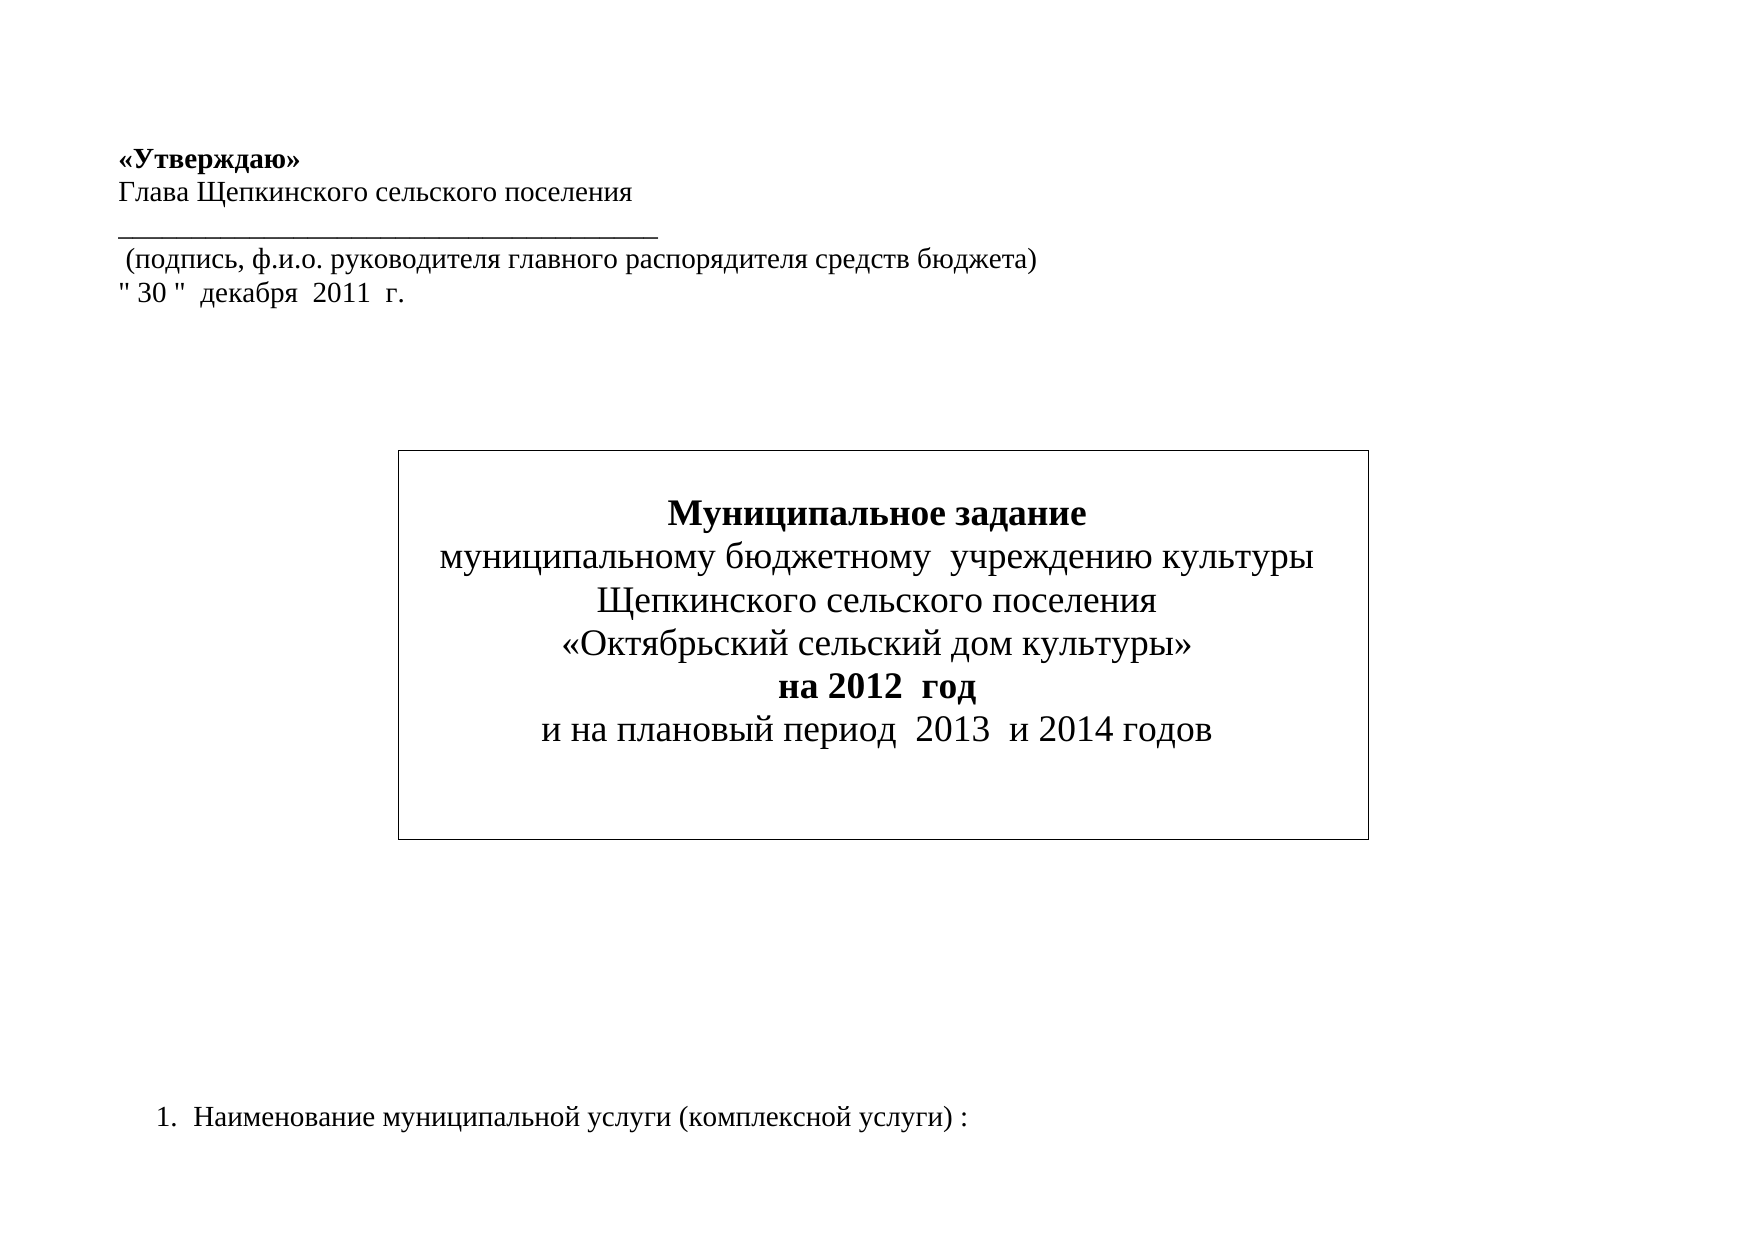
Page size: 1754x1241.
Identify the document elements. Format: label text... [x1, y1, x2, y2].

text «Утверждаю» [118, 141, 1636, 174]
text на 2012 год [118, 663, 1636, 706]
text муниципальному бюджетному учреждению культуры [118, 534, 1636, 577]
text Муниципальное задание [118, 491, 1636, 534]
text Щепкинского сельского поселения [118, 577, 1636, 620]
text и на плановый период 2013 и 2014 годов [118, 706, 1636, 749]
text _____________________________________ [118, 208, 1636, 242]
list Наименование муниципальной услуги (комплексной услуги) : [156, 1099, 1636, 1132]
text Глава Щепкинского сельского поселения [118, 174, 1636, 208]
text " 30 " декабря 2011 г. [118, 275, 1636, 309]
text (подпись, ф.и.о. руководителя главного распорядителя средств бюджета) [118, 242, 1636, 275]
text «Октябрьский сельский дом культуры» [118, 620, 1636, 663]
